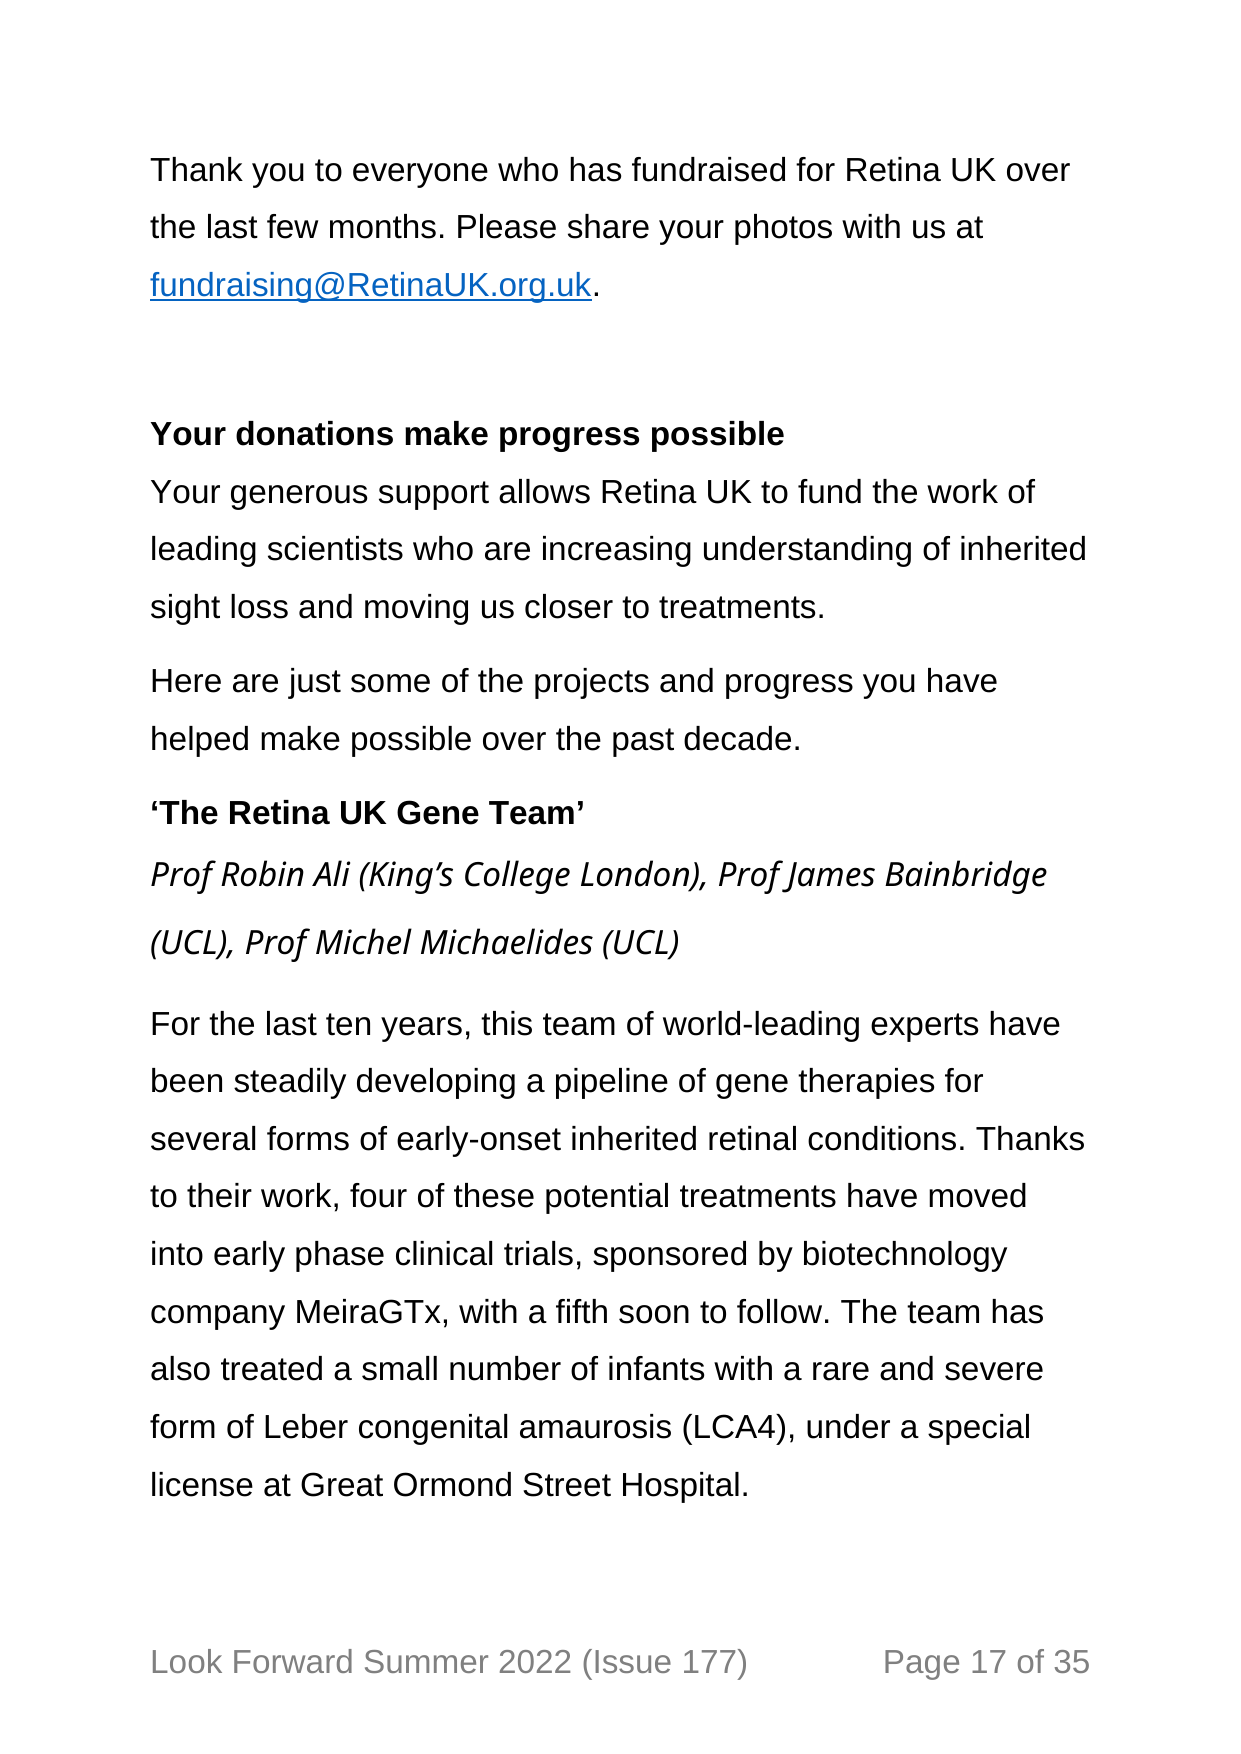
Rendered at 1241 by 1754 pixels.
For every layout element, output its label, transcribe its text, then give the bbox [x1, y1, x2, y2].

text Prof Robin Ali (King’s College London), Prof James Bainbridge (UCL), Prof Michel Michaelides (UCL) [150, 851, 1090, 964]
text For the last ten years, this team of world-leading experts have been steadily developing a pipeline of gene therapies for several forms of early-onset inherited retinal conditions. Thanks to their work, four of these potential treatments have moved into early phase clinical trials, sponsored by biotechnology company MeiraGTx, with a fifth soon to follow. The team has also treated a small number of infants with a rare and severe form of Leber congenital amaurosis (LCA4), under a special license at Great Ormond Street Hospital. [150, 1004, 1090, 1503]
text Your generous support allows Retina UK to fund the work of leading scientists who are increasing understanding of inherited sight loss and moving us closer to treatments. [150, 472, 1090, 626]
subtitle Your donations make progress possible [150, 414, 1090, 452]
text Here are just some of the projects and progress you have helped make possible over the past decade. [150, 661, 1090, 757]
text Thank you to everyone who has fundraised for Retina UK over the last few months. Please share your photos with us at fundraising@RetinaUK.org.uk. [150, 150, 1090, 304]
subtitle ‘The Retina UK Gene Team’ [150, 793, 1090, 832]
